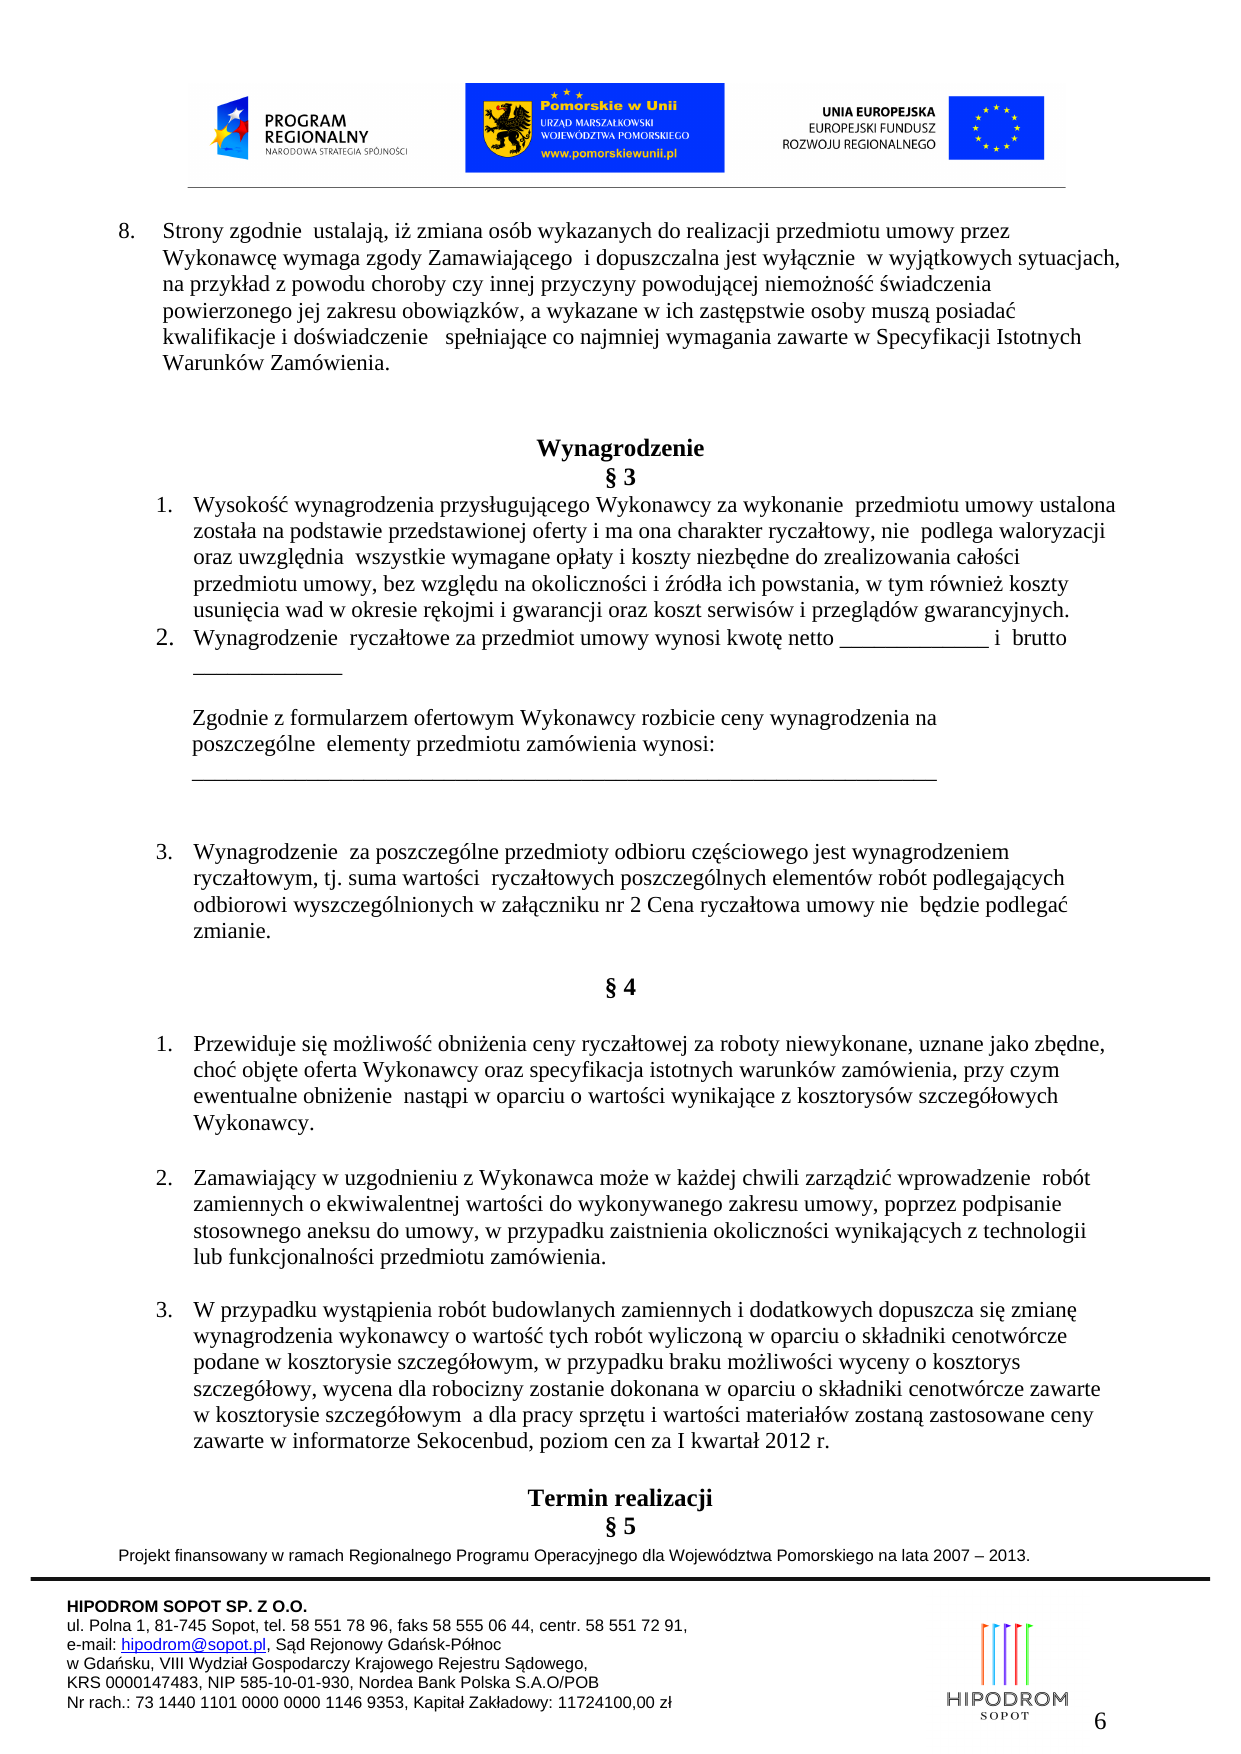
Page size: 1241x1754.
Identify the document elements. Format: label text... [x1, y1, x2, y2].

text § 5 [118, 1511, 1122, 1540]
list Wysokość wynagrodzenia przysługującego Wykonawcy za wykonanie przedmiotu umowy ustalona została na podstawie przedstawionej oferty i ma ona charakter ryczałtowy, nie podlega waloryzacji oraz uwzględnia wszystkie wymagane opłaty i koszty niezbędne do zrealizowania całości przedmiotu umowy, bez względu na okoliczności i źródła ich powstania, w tym również koszty usunięcia wad w okresie rękojmi i gwarancji oraz koszt serwisów i przeglądów gwarancyjnych. [156, 491, 1122, 622]
list Zamawiający w uzgodnieniu z Wykonawca może w każdej chwili zarządzić wprowadzenie robót zamiennych o ekwiwalentnej wartości do wykonywanego zakresu umowy, poprzez podpisanie stosownego aneksu do umowy, w przypadku zaistnienia okoliczności wynikających z technologii lub funkcjonalności przedmiotu zamówienia. [156, 1164, 1122, 1269]
text Wynagrodzenie [118, 433, 1122, 462]
list Strony zgodnie ustalają, iż zmiana osób wykazanych do realizacji przedmiotu umowy przez Wykonawcę wymaga zgody Zamawiającego i dopuszczalna jest wyłącznie w wyjątkowych sytuacjach, na przykład z powodu choroby czy innej przyczyny powodującej niemożność świadczenia powierzonego jej zakresu obowiązków, a wykazane w ich zastępstwie osoby muszą posiadać kwalifikacje i doświadczenie spełniające co najmniej wymagania zawarte w Specyfikacji Istotnych Warunków Zamówienia. [118, 218, 1122, 376]
list Przewiduje się możliwość obniżenia ceny ryczałtowej za roboty niewykonane, uznane jako zbędne, choć objęte oferta Wykonawcy oraz specyfikacja istotnych warunków zamówienia, przy czym ewentualne obniżenie nastąpi w oparciu o wartości wynikające z kosztorysów szczegółowych Wykonawcy. [156, 1030, 1122, 1135]
picture [187, 83, 1066, 188]
text Termin realizacji [118, 1483, 1122, 1511]
list Zgodnie z formularzem ofertowym Wykonawcy rozbicie ceny wynagrodzenia na [118, 704, 1122, 730]
list W przypadku wystąpienia robót budowlanych zamiennych i dodatkowych dopuszcza się zmianę wynagrodzenia wykonawcy o wartość tych robót wyliczoną w oparciu o składniki cenotwórcze podane w kosztorysie szczegółowym, w przypadku braku możliwości wyceny o kosztorys szczegółowy, wycena dla robocizny zostanie dokonana w oparciu o składniki cenotwórcze zawarte w kosztorysie szczegółowym a dla pracy sprzętu i wartości materiałów zostaną zastosowane ceny zawarte w informatorze Sekocenbud, poziom cen za I kwartał 2012 r. [156, 1296, 1122, 1454]
list Wynagrodzenie za poszczególne przedmioty odbioru częściowego jest wynagrodzeniem ryczałtowym, tj. suma wartości ryczałtowych poszczególnych elementów robót podlegających odbiorowi wyszczególnionych w załączniku nr 2 Cena ryczałtowa umowy nie będzie podlegać zmianie. [156, 838, 1122, 943]
list Wynagrodzenie ryczałtowe za przedmiot umowy wynosi kwotę netto _____________ i brutto _____________ [156, 622, 1122, 678]
text § 4 [118, 972, 1122, 1001]
text § 3 [118, 462, 1122, 491]
list _________________________________________________________________ [118, 757, 1122, 783]
picture [925, 1589, 1090, 1754]
picture [30, 1577, 1211, 1581]
list poszczególne elementy przedmiotu zamówienia wynosi: [118, 730, 1122, 757]
